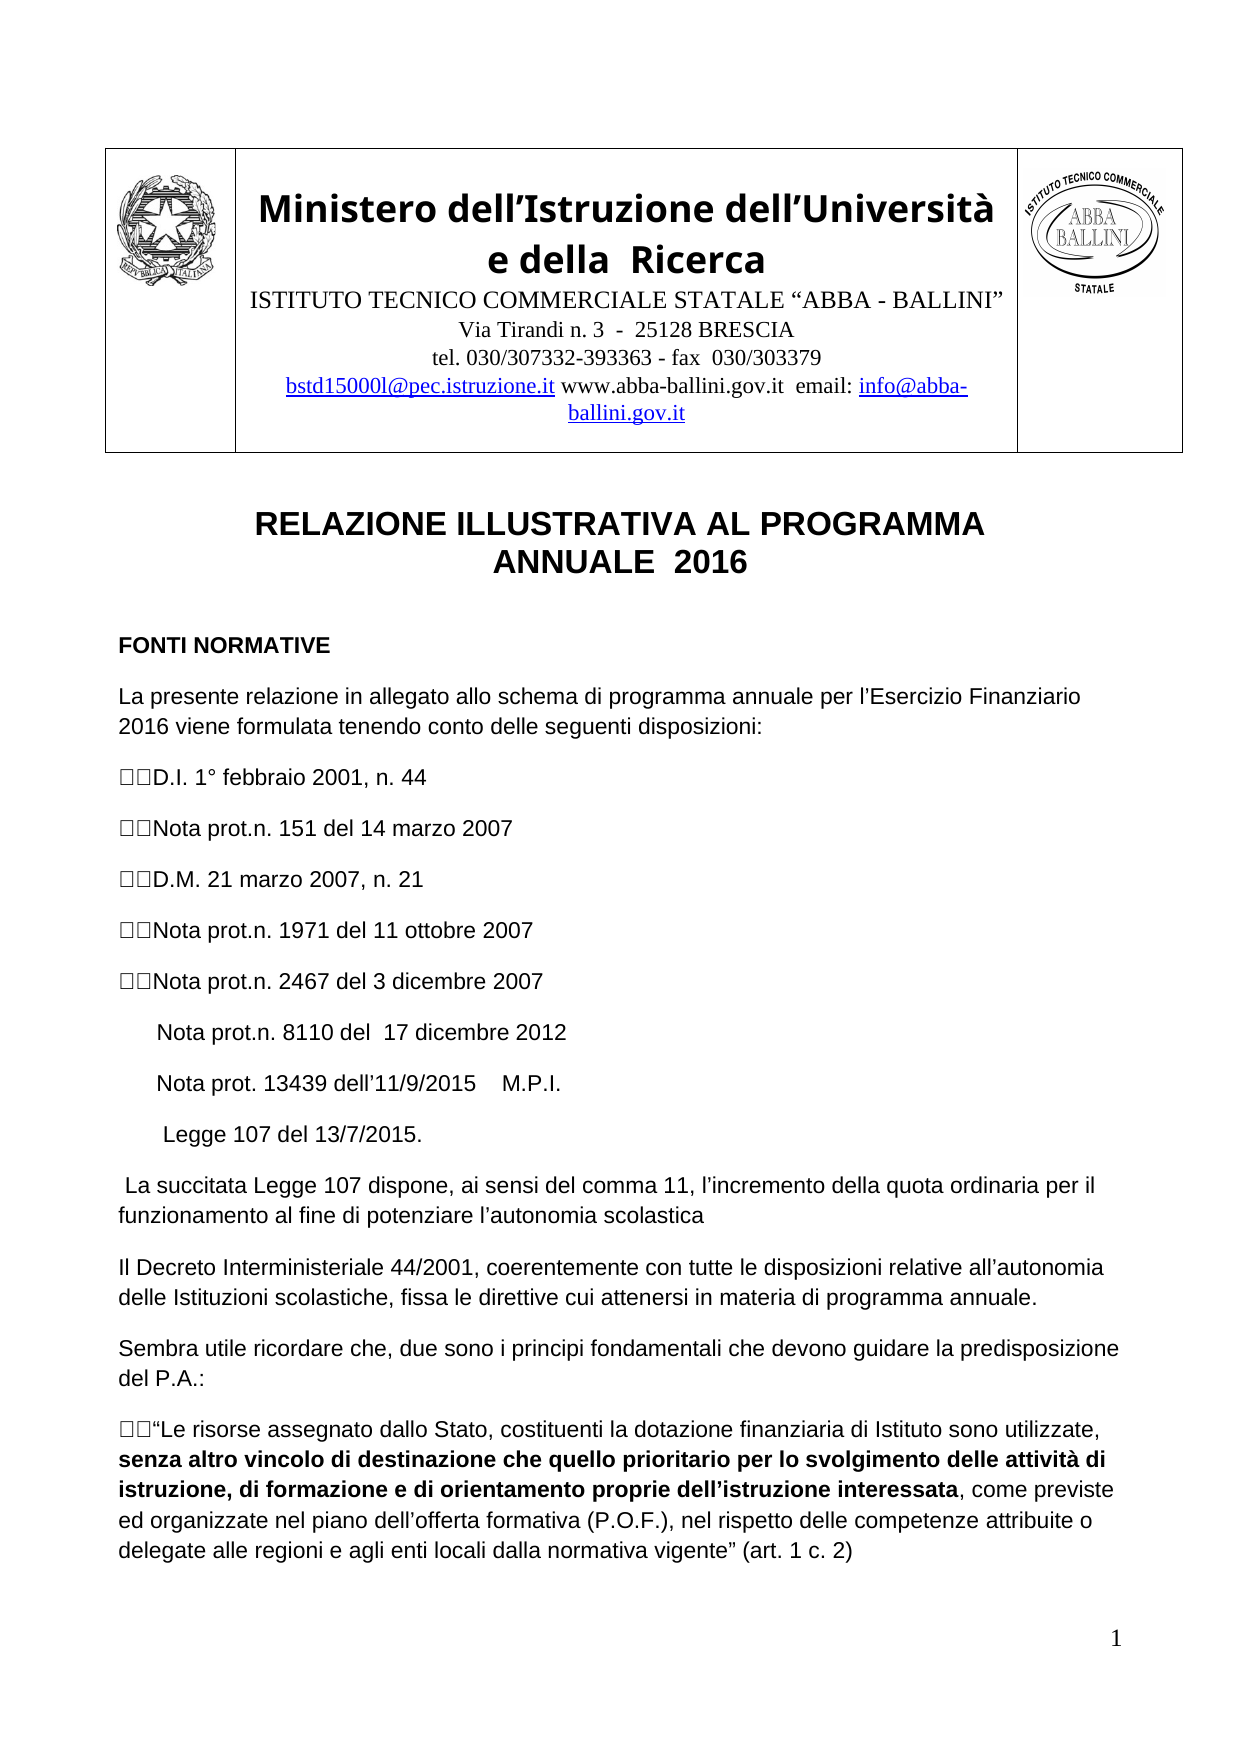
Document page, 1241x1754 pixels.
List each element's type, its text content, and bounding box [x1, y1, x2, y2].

text La succitata Legge 107 dispone, ai sensi del comma 11, l’incremento della quota ordinaria per il funzionamento al fine di potenziare l’autonomia scolastica [118, 1172, 1122, 1229]
table_header [1018, 149, 1182, 452]
picture [1022, 168, 1166, 297]
text La presente relazione in allegato allo schema di programma annuale per l’Esercizio Finanziario 2016 viene formulata tenendo conto delle seguenti disposizioni: [118, 683, 1122, 739]
picture [117, 175, 216, 286]
subtitle ANNUALE 2016 [118, 542, 1122, 581]
subtitle RELAZIONE ILLUSTRATIVA AL PROGRAMMA [118, 504, 1122, 542]
text D.M. 21 marzo 2007, n. 21 [118, 866, 1122, 892]
text FONTI NORMATIVE [118, 632, 1122, 658]
table_header Ministero dell’Istruzione dell’Università e della Ricerca ISTITUTO TECNICO COMMERCIALE STATALE “ABBA - BALLINI” Via Tirandi n. 3 - 25128 BRESCIA tel. 030/307332-393363 - fax 030/303379 bstd15000l@pec.istruzione.it www.abba-ballini.gov.it email: info@abba-ballini.gov.it [236, 149, 1017, 452]
text Nota prot. 13439 dell’11/9/2015 M.P.I. [118, 1070, 1122, 1096]
text Nota prot.n. 8110 del 17 dicembre 2012 [118, 1019, 1122, 1045]
text Nota prot.n. 1971 del 11 ottobre 2007 [118, 917, 1122, 943]
text Sembra utile ricordare che, due sono i principi fondamentali che devono guidare la predisposizione del P.A.: [118, 1335, 1122, 1391]
text D.I. 1° febbraio 2001, n. 44 [118, 764, 1122, 790]
text “Le risorse assegnato dallo Stato, costituenti la dotazione finanziaria di Istituto sono utilizzate, senza altro vincolo di destinazione che quello prioritario per lo svolgimento delle attività di istruzione, di formazione e di orientamento proprie dell’istruzione interessata, come previste ed organizzate nel piano dell’offerta formativa (P.O.F.), nel rispetto delle competenze attribuite o delegate alle regioni e agli enti locali dalla normativa vigente” (art. 1 c. 2) [118, 1416, 1122, 1563]
text Nota prot.n. 151 del 14 marzo 2007 [118, 815, 1122, 841]
table_header [106, 149, 235, 452]
text Il Decreto Interministeriale 44/2001, coerentemente con tutte le disposizioni relative all’autonomia delle Istituzioni scolastiche, fissa le direttive cui attenersi in materia di programma annuale. [118, 1253, 1122, 1310]
text Nota prot.n. 2467 del 3 dicembre 2007 [118, 968, 1122, 994]
text Legge 107 del 13/7/2015. [118, 1121, 1122, 1147]
